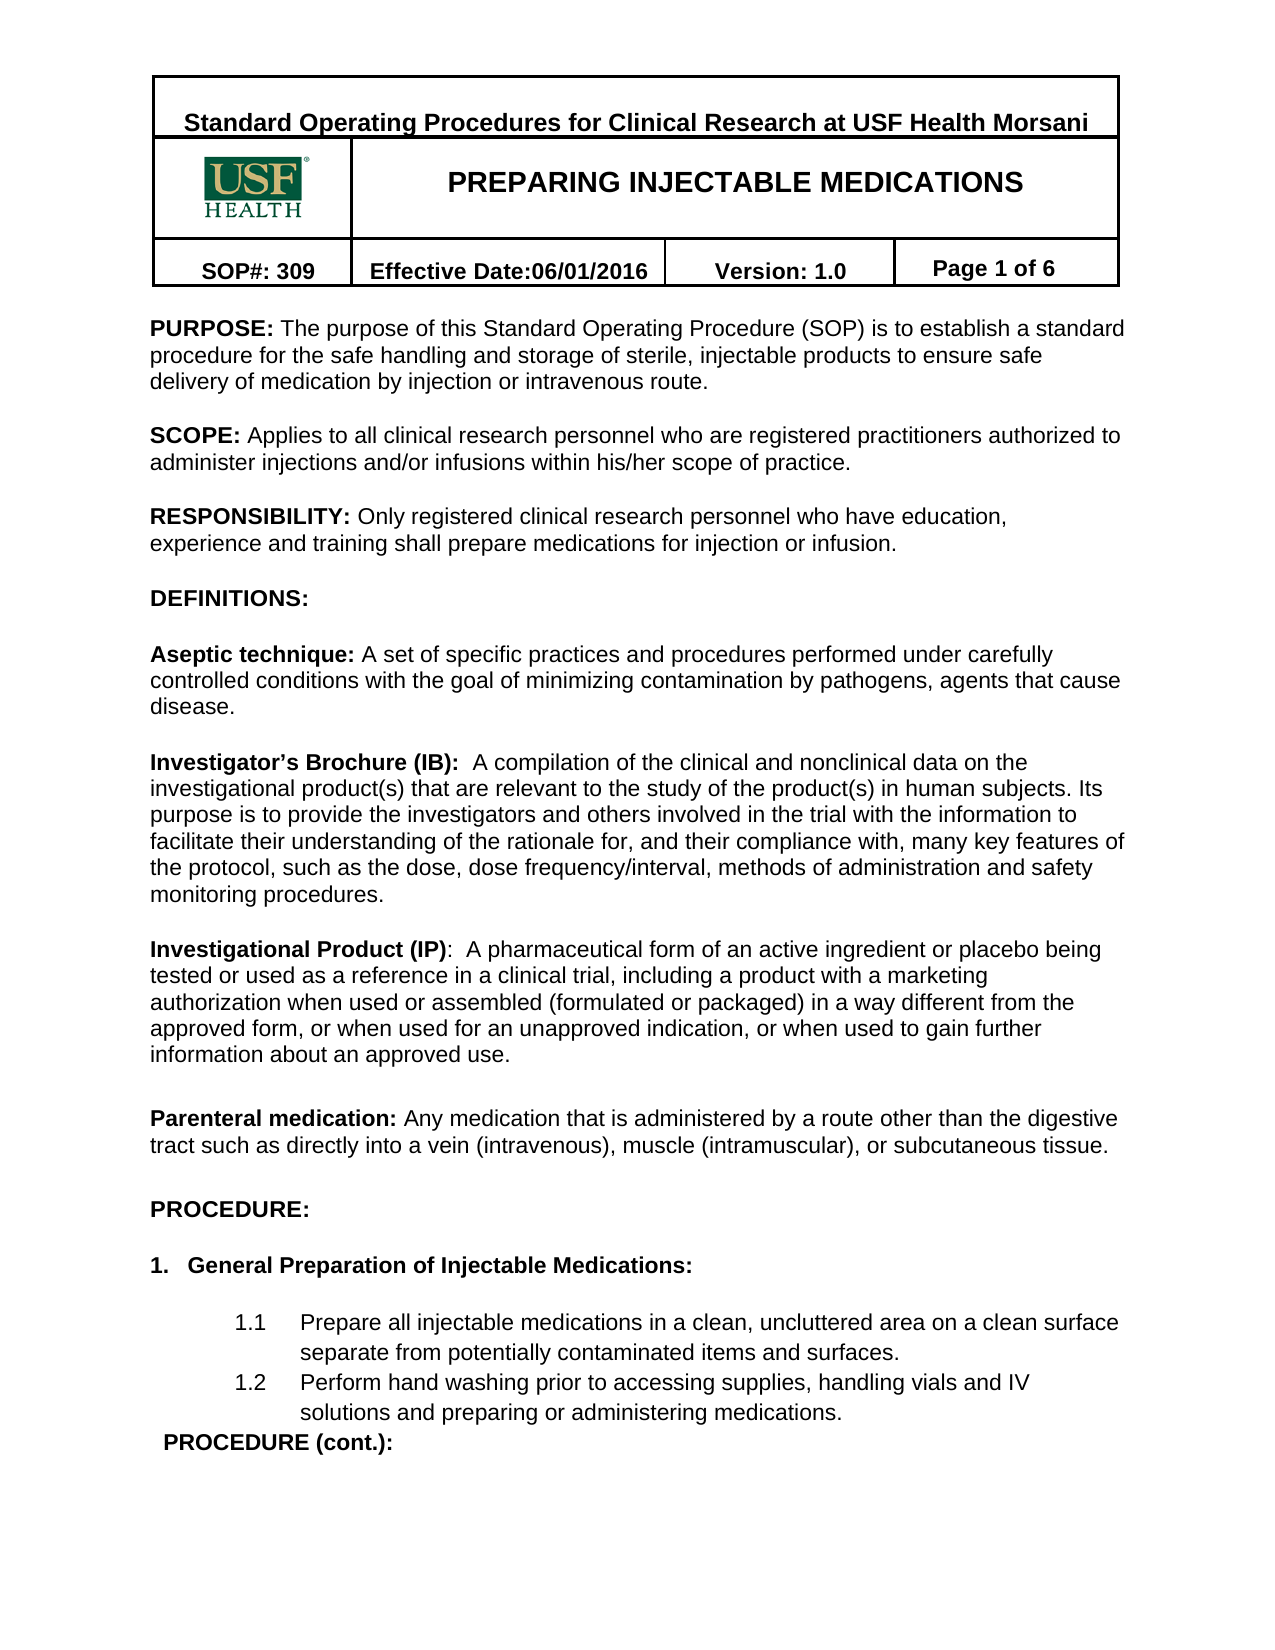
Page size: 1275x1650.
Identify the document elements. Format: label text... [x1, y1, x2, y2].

text Parenteral medication: Any medication that is administered by a route other than the digestive tract such as directly into a vein (intravenous), muscle (intramuscular), or subcutaneous tissue. [150, 1105, 1125, 1158]
text DEFINITIONS: [150, 585, 1125, 611]
text Aseptic technique: A set of specific practices and procedures performed under carefully controlled conditions with the goal of minimizing contamination by pathogens, agents that cause disease. [150, 641, 1125, 719]
text PROCEDURE: [150, 1196, 1088, 1222]
picture [187, 145, 319, 237]
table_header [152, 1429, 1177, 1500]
list Perform hand washing prior to accessing supplies, handling vials and IV solutions and preparing or administering medications. [234, 1369, 1125, 1425]
text Investigator’s Brochure (IB): A compilation of the clinical and nonclinical data on the investigational product(s) that are relevant to the study of the product(s) in human subjects. Its purpose is to provide the investigators and others involved in the trial with the information to facilitate their understanding of the rationale for, and their compliance with, many key features of the protocol, such as the dose, dose frequency/interval, methods of administration and safety monitoring procedures. [150, 749, 1125, 907]
text RESPONSIBILITY: Only registered clinical research personnel who have education, experience and training shall prepare medications for injection or infusion. [149, 503, 1125, 556]
list Prepare all injectable medications in a clean, uncluttered area on a clean surface separate from potentially contaminated items and surfaces. [234, 1308, 1125, 1365]
list General Preparation of Injectable Medications: [150, 1252, 1125, 1278]
text SCOPE: Applies to all clinical research personnel who are registered practitioners authorized to administer injections and/or infusions within his/her scope of practice. [149, 422, 1125, 475]
text PURPOSE: The purpose of this Standard Operating Procedure (SOP) is to establish a standard procedure for the safe handling and storage of sterile, injectable products to ensure safe delivery of medication by injection or intravenous route. [149, 315, 1125, 394]
text Investigational Product (IP): A pharmaceutical form of an active ingredient or placebo being tested or used as a reference in a clinical trial, including a product with a marketing authorization when used or assembled (formulated or packaged) in a way different from the approved form, or when used for an unapproved indication, or when used to gain further information about an approved use. [150, 936, 1125, 1068]
